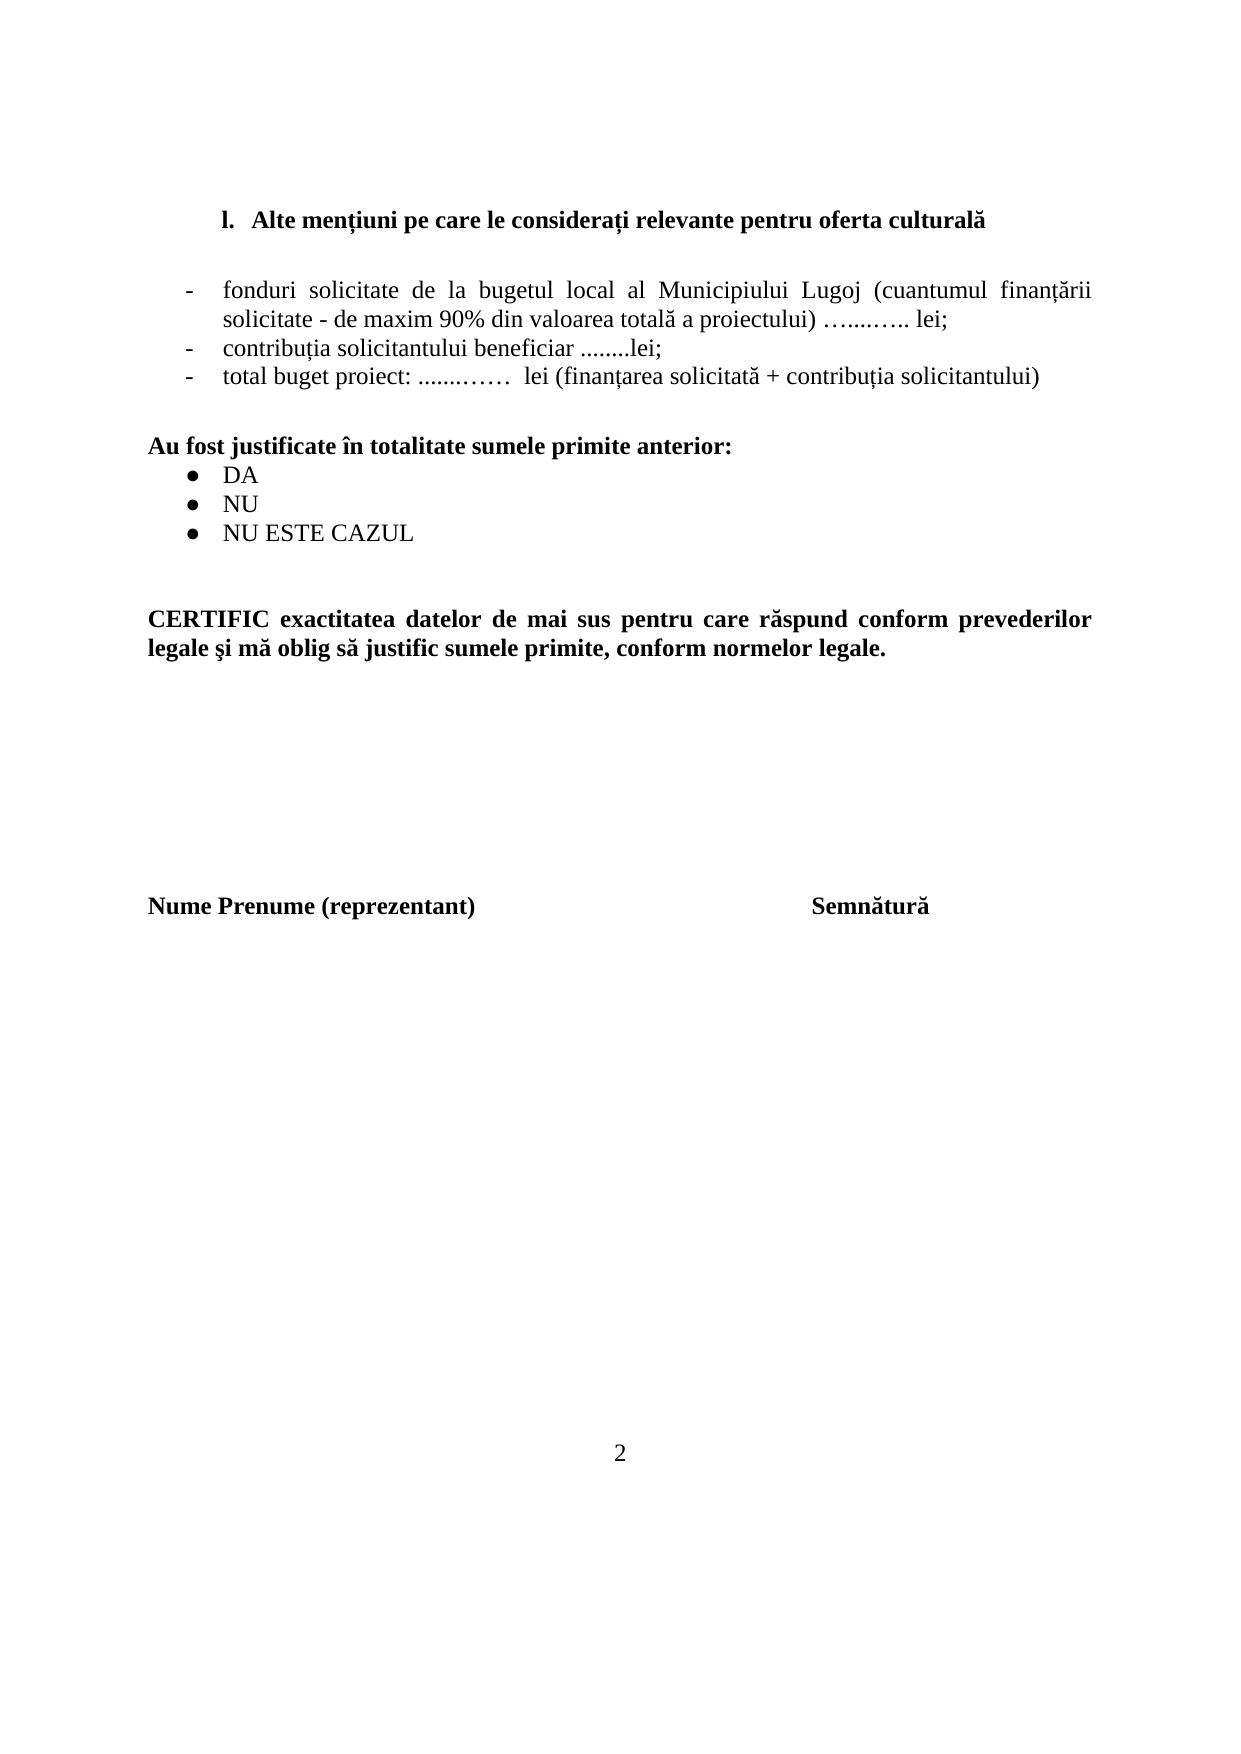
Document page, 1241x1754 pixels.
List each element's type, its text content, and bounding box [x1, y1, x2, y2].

list contribuția solicitantului beneficiar ........lei; [185, 333, 1093, 361]
list DA [185, 460, 1095, 489]
list total buget proiect: .......…… lei (finanțarea solicitată + contribuția solicitantului) [185, 361, 1093, 390]
text Nume Prenume (reprezentant) Semnătură [148, 891, 1093, 920]
list NU ESTE CAZUL [185, 518, 1095, 546]
text 2 [148, 1438, 1093, 1466]
list Alte mențiuni pe care le considerați relevante pentru oferta culturală [221, 205, 1093, 234]
text Au fost justificate în totalitate sumele primite anterior: [148, 431, 1095, 460]
list fonduri solicitate de la bugetul local al Municipiului Lugoj (cuantumul finanțării solicitate - de maxim 90% din valoarea totală a proiectului) …....….. lei; [185, 275, 1093, 333]
list NU [185, 489, 1095, 518]
text CERTIFIC exactitatea datelor de mai sus pentru care răspund conform prevederilor legale şi mă oblig să justific sumele primite, conform normelor legale. [148, 604, 1093, 661]
